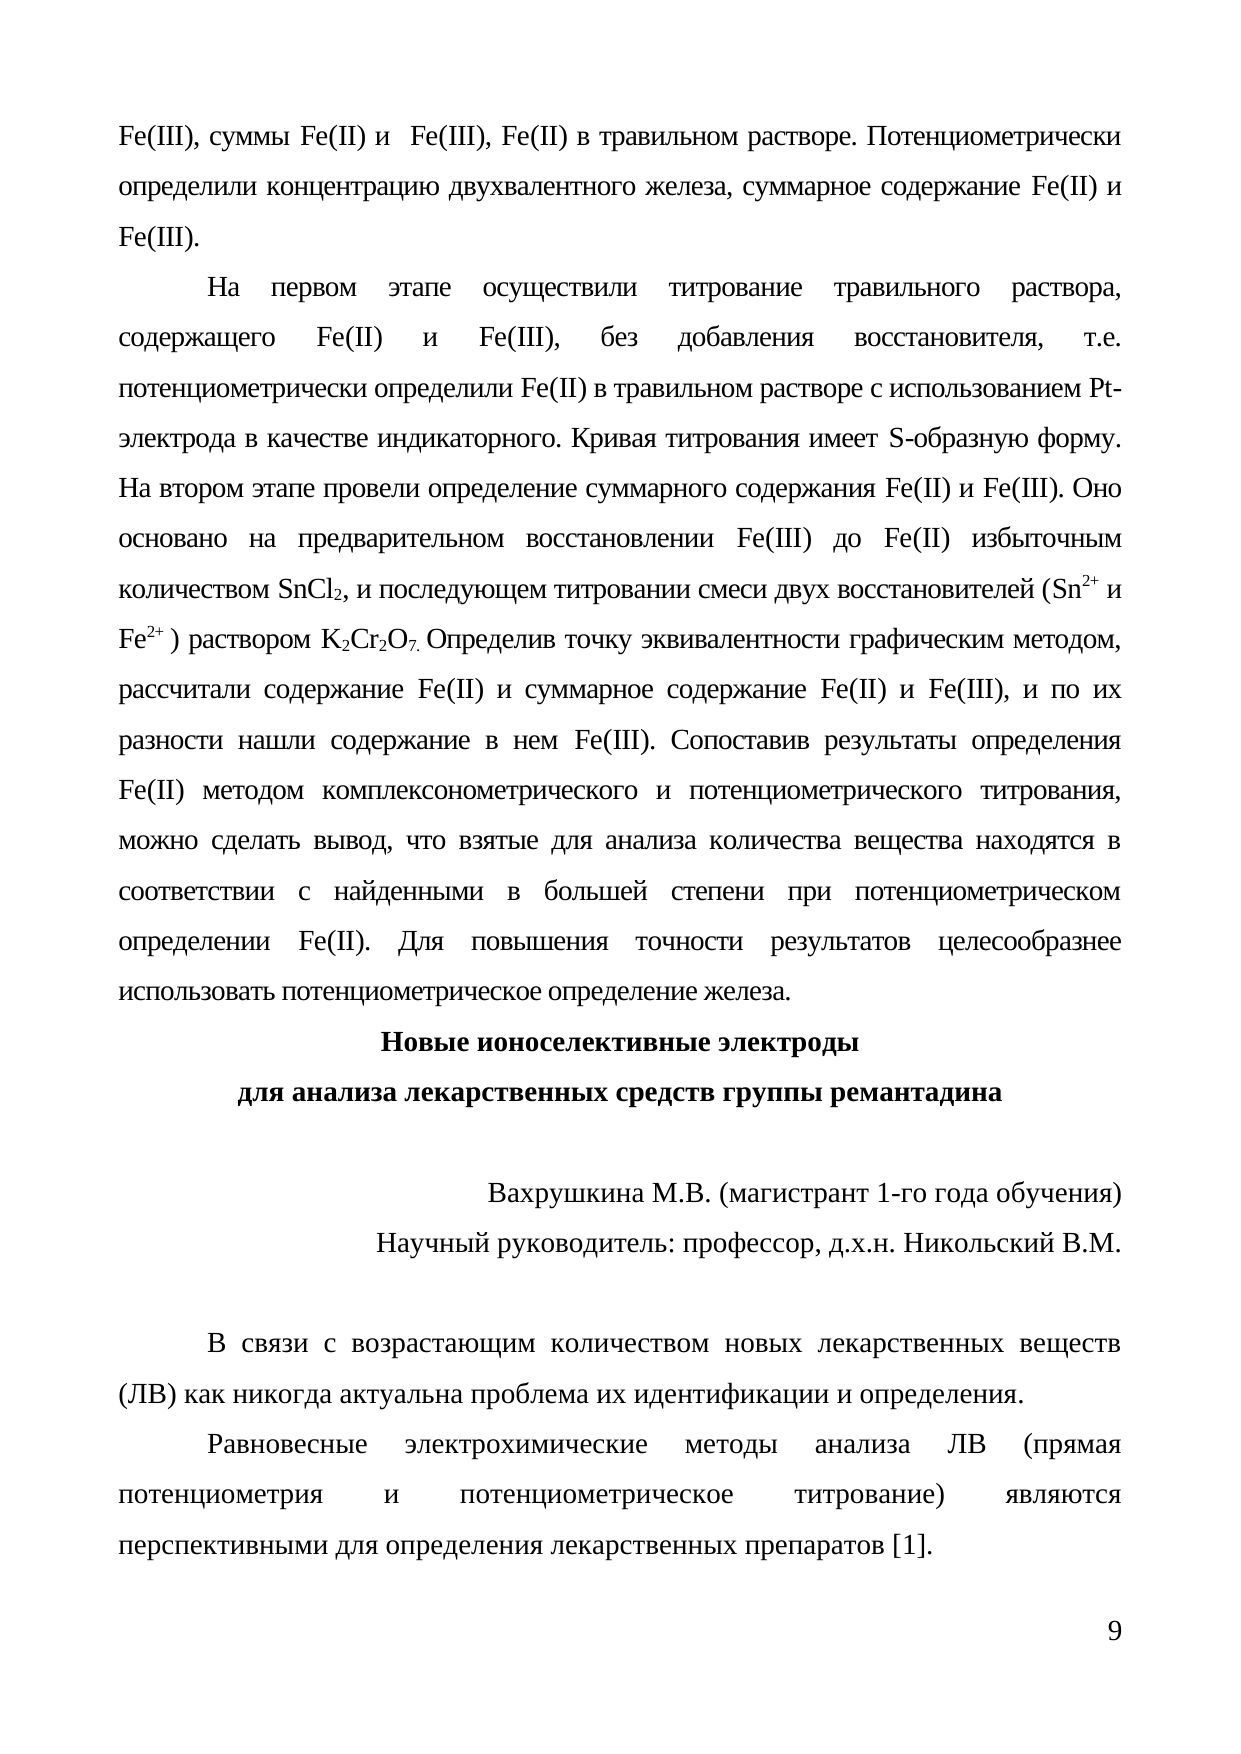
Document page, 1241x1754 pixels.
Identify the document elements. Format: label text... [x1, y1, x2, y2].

text В связи с возрастающим количеством новых лекарственных веществ (ЛВ) как никогда актуальна проблема их идентификации и определения. [118, 1326, 1122, 1409]
text Вахрушкина М.В. (магистрант 1-го года обучения) [118, 1175, 1122, 1208]
text Новые ионоселективные электроды [118, 1024, 1122, 1057]
text для анализа лекарственных средств группы ремантадина [118, 1074, 1122, 1108]
text Равновесные электрохимические методы анализа ЛВ (прямая потенциометрия и потенциометрическое титрование) являются перспективными для определения лекарственных препаратов [1]. [118, 1426, 1122, 1560]
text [118, 118, 1122, 252]
text Научный руководитель: профессор, д.х.н. Никольский В.М. [118, 1225, 1122, 1258]
text На первом этапе осуществили титрование травильного раствора, содержащего Fe(II) и Fe(III), без добавления восстановителя, т.е. потенциометрически определили Fe(II) в травильном растворе с использованием Pt-электрода в качестве индикаторного. Кривая титрования имеет S-образную форму. На втором этапе провели определение суммарного содержания Fe(II) и Fe(III). Оно основано на предварительном восстановлении Fe(III) до Fe(II) избыточным количеством SnCl2, и последующем титровании смеси двух восстановителей (Sn2+ и Fe2+ ) раствором K2Cr2O7. Определив точку эквивалентности графическим методом, рассчитали содержание Fe(II) и суммарное содержание Fe(II) и Fe(III), и по их разности нашли содержание в нем Fe(III). Сопоставив результаты определения Fe(II) методом комплексонометрического и потенциометрического титрования, можно сделать вывод, что взятые для анализа количества вещества находятся в соответствии с найденными в большей степени при потенциометрическом определении Fe(II). Для повышения точности результатов целесообразнее использовать потенциометрическое определение железа. [118, 269, 1122, 1007]
